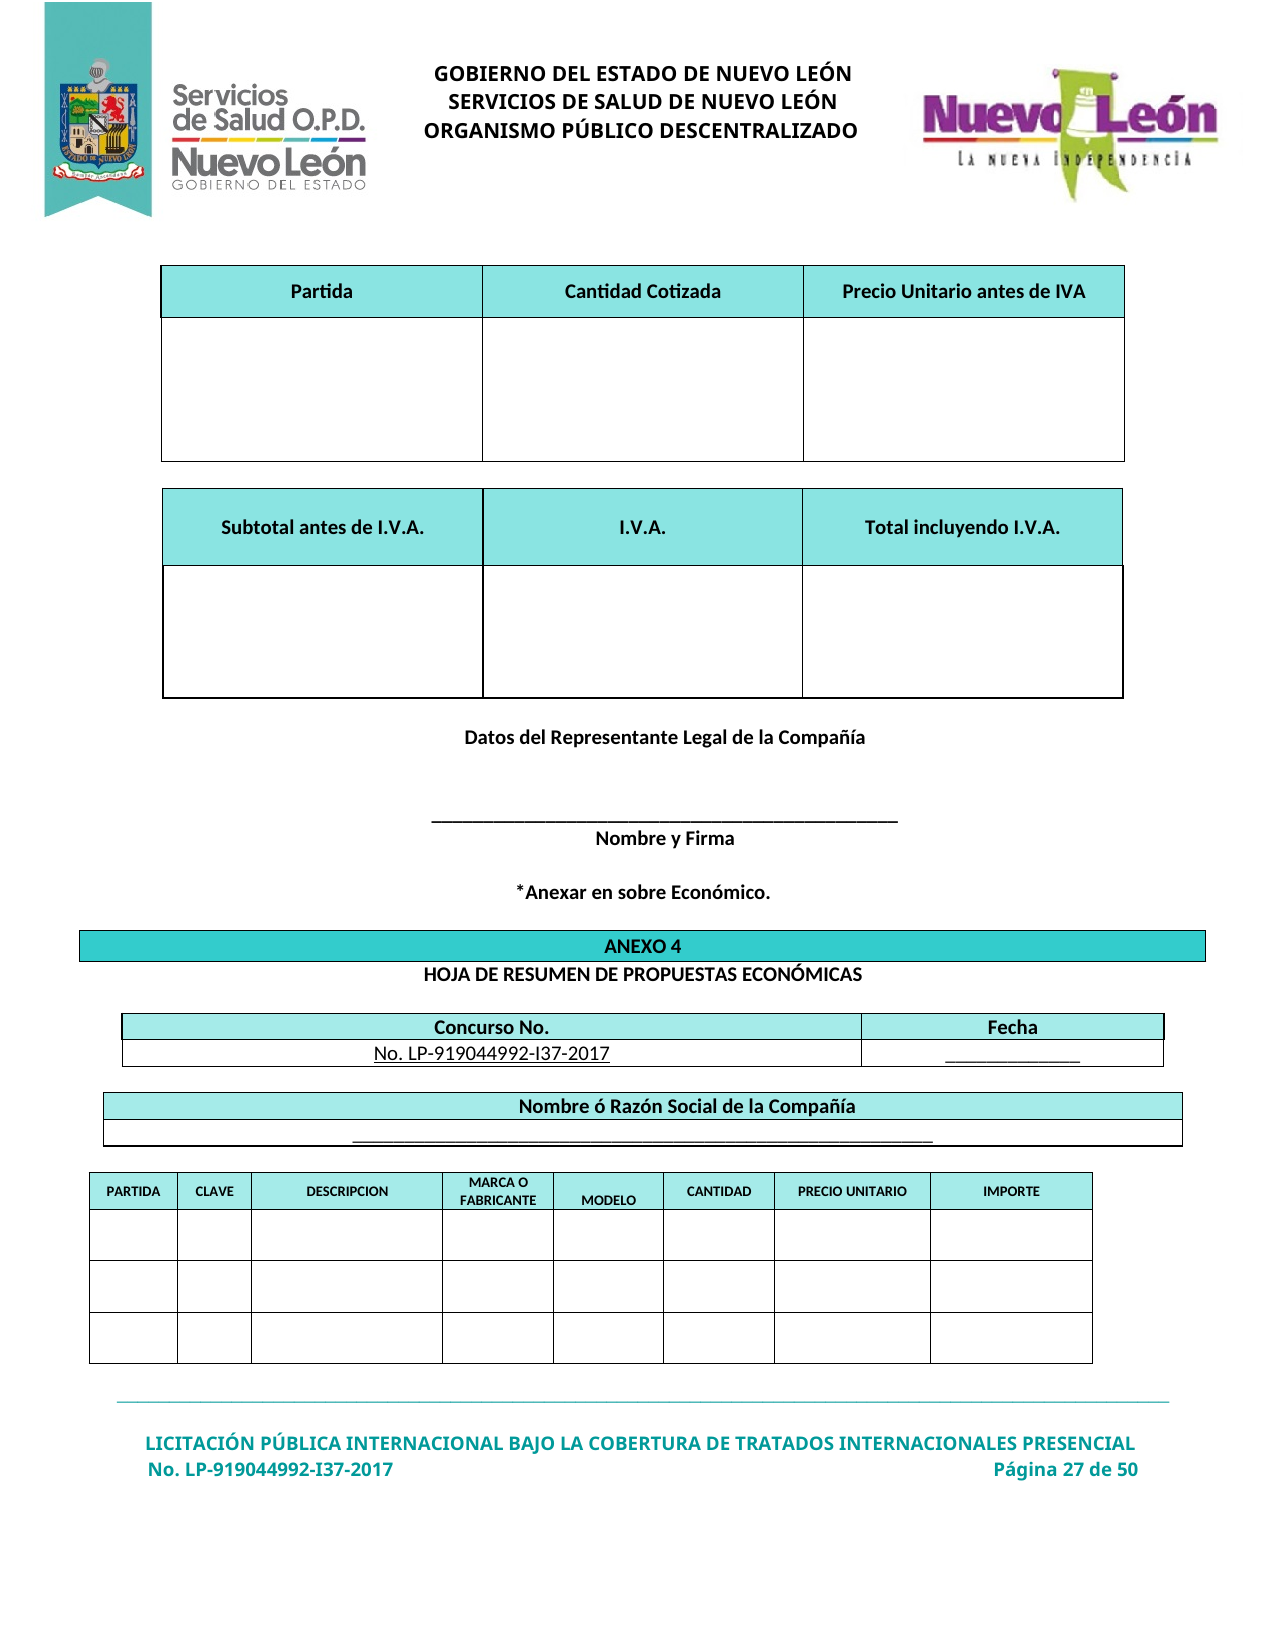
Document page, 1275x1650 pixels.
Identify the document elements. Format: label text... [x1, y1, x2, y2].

table_header Cantidad Cotizada [483, 266, 803, 317]
picture [15, 2, 1249, 229]
text Nombre y Firma [133, 826, 1197, 851]
table_cell [664, 1210, 774, 1260]
table_cell [554, 1261, 663, 1312]
table_cell [775, 1210, 930, 1260]
table_header CLAVE [178, 1173, 251, 1209]
table_header Nombre ó Razón Social de la Compañía [104, 1093, 1182, 1119]
table_cell [162, 318, 482, 461]
table_header MARCA O FABRICANTE [443, 1173, 553, 1209]
table_cell [443, 1210, 553, 1260]
table_cell [252, 1210, 442, 1260]
text _____________________________________________ [133, 800, 1197, 826]
table_cell [554, 1313, 663, 1363]
table_header PRECIO UNITARIO [775, 1173, 930, 1209]
table_cell No. LP-919044992-I37-2017 [123, 1040, 861, 1066]
table_header Concurso No. [123, 1014, 861, 1039]
table_cell [483, 318, 803, 461]
table_cell [931, 1261, 1092, 1312]
table_cell [443, 1261, 553, 1312]
table_cell [90, 1261, 177, 1312]
table_cell [252, 1313, 442, 1363]
text ANEXO 4 [80, 931, 1205, 961]
table_cell [803, 566, 1122, 697]
table_cell [443, 1313, 553, 1363]
table_header Total incluyendo I.V.A. [803, 489, 1122, 565]
table_cell [554, 1210, 663, 1260]
table_cell [252, 1261, 442, 1312]
table_cell [664, 1261, 774, 1312]
table_header DESCRIPCION [252, 1173, 442, 1209]
table_cell [775, 1261, 930, 1312]
table_cell [931, 1210, 1092, 1260]
table_header CANTIDAD [664, 1173, 774, 1209]
table_header IMPORTE [931, 1173, 1092, 1209]
table_header MODELO [554, 1173, 663, 1209]
table_header I.V.A. [484, 489, 802, 565]
text Datos del Representante Legal de la Compañía [133, 724, 1197, 749]
table_cell [90, 1210, 177, 1260]
table_cell ________________________________________________________ [104, 1120, 1182, 1145]
text *Anexar en sobre Económico. [89, 879, 1197, 904]
table_header Partida [162, 266, 482, 317]
table_cell [90, 1313, 177, 1363]
table_cell [931, 1313, 1092, 1363]
table_cell [775, 1313, 930, 1363]
table_cell _____________ [862, 1040, 1163, 1066]
table_cell [804, 318, 1124, 461]
table_header Fecha [862, 1014, 1163, 1039]
table_header Subtotal antes de I.V.A. [163, 489, 482, 565]
table_cell [484, 566, 802, 697]
table_cell [164, 566, 482, 697]
table_cell [664, 1313, 774, 1363]
table_header Precio Unitario antes de IVA [804, 266, 1124, 317]
table_header PARTIDA [90, 1173, 177, 1209]
table_cell [178, 1210, 251, 1260]
table_cell [178, 1261, 251, 1312]
text HOJA DE RESUMEN DE PROPUESTAS ECONÓMICAS [89, 962, 1197, 987]
table_cell [178, 1313, 251, 1363]
